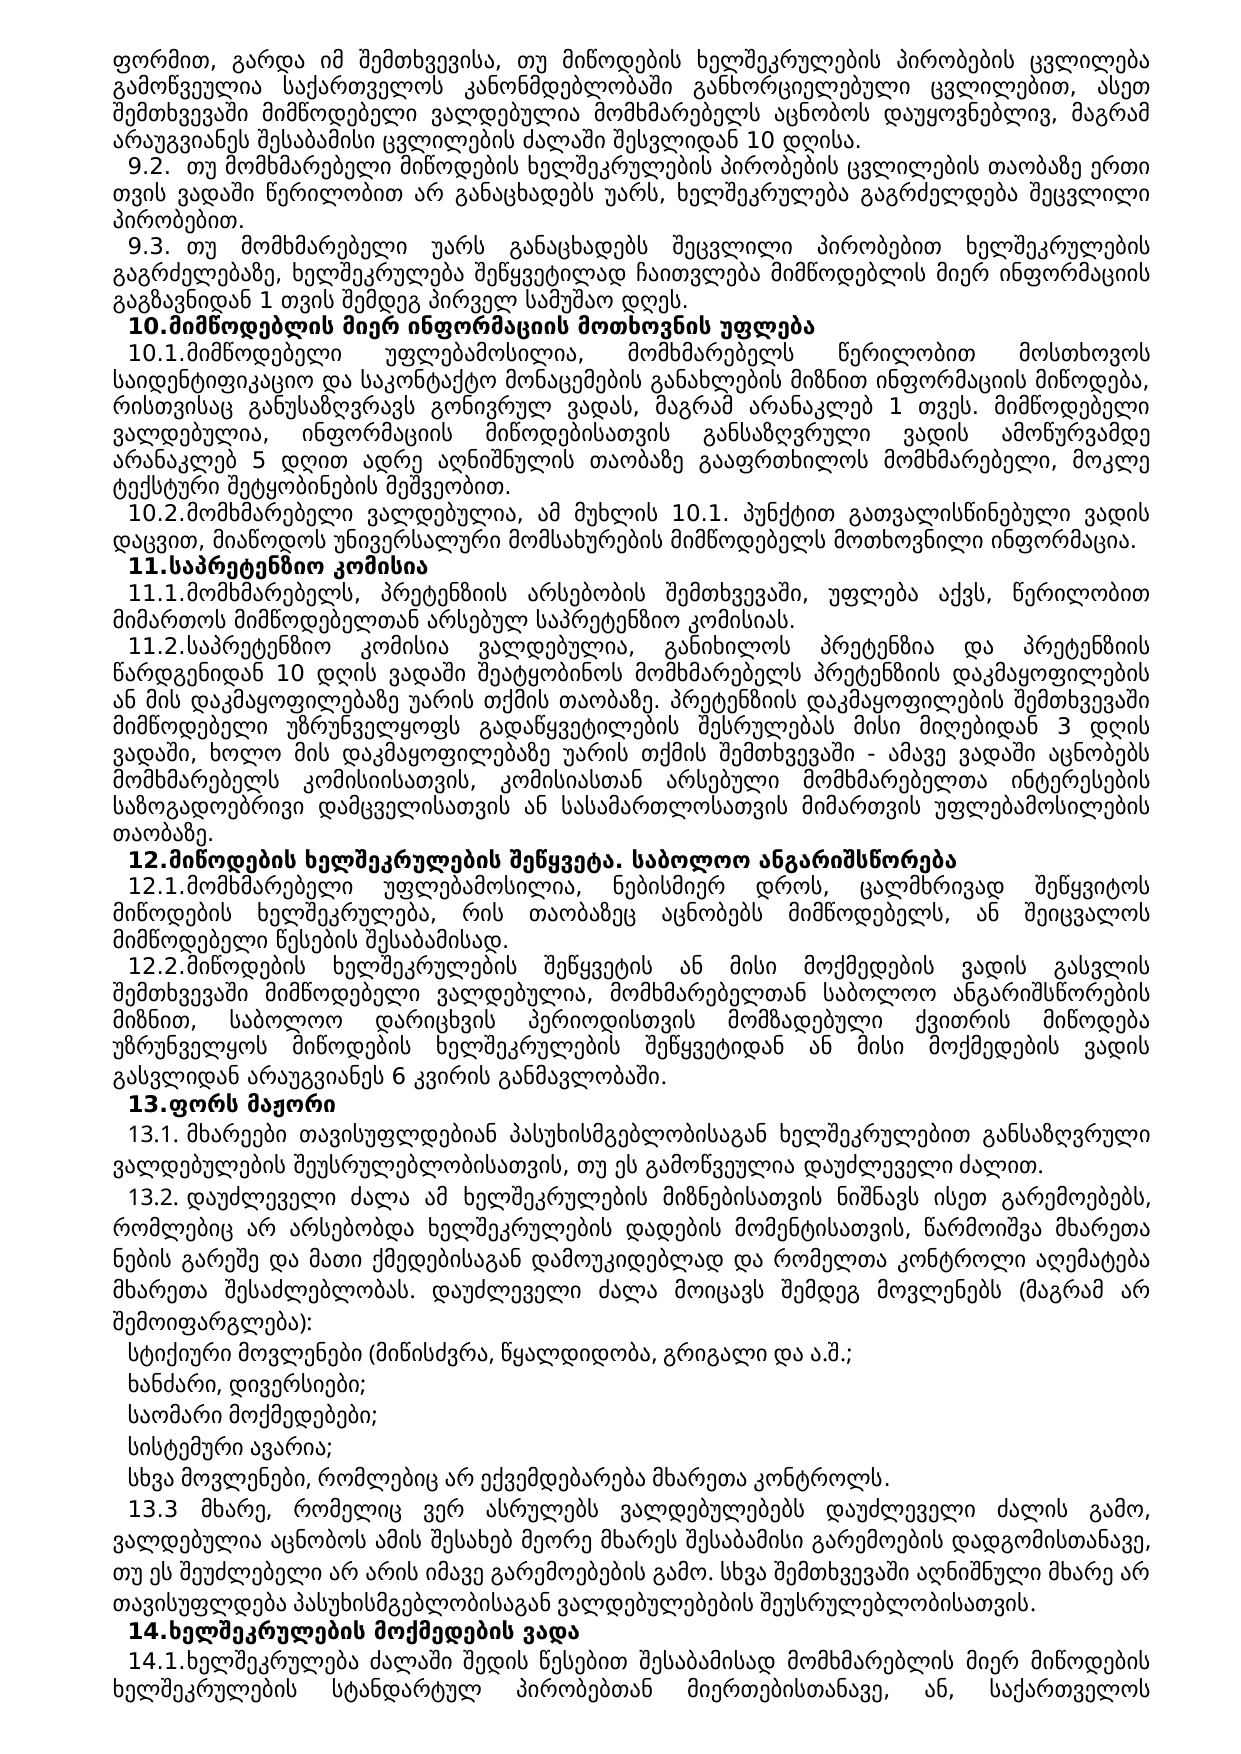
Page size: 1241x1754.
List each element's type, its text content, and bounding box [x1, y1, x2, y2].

list თუ მომხმარებელი უარს განაცხადებს შეცვლილი პირობებით ხელშეკრულების გაგრძელებაზე, ხელშეკრულება შეწყვეტილად ჩაითვლება მიმწოდებლის მიერ ინფორმაციის გაგზავნიდან 1 თვის შემდეგ პირველ სამუშაო დღეს. [112, 233, 1152, 313]
text სისტემური ავარია; [112, 1431, 1152, 1462]
list თუ მომხმარებელი მიწოდების ხელშეკრულების პირობების ცვლილების თაობაზე ერთი თვის ვადაში წერილობით არ განაცხადებს უარს, ხელშეკრულება გაგრძელდება შეცვლილი პირობებით. [112, 153, 1152, 233]
text სხვა მოვლენები, რომლებიც არ ექვემდებარება მხარეთა კონტროლს. [112, 1462, 1152, 1493]
text სტიქიური მოვლენები (მიწისძვრა, წყალდიდობა, გრიგალი და ა.შ.; [112, 1337, 1152, 1368]
list მომხმარებელი უფლებამოსილია, ნებისმიერ დროს, ცალმხრივად შეწყვიტოს მიწოდების ხელშეკრულება, რის თაობაზეც აცნობებს მიმწოდებელს, ან შეიცვალოს მიმწოდებელი წესების შესაბამისად. [112, 873, 1152, 953]
list ფორს მაჟორი [112, 1091, 1152, 1118]
list დაუძლეველი ძალა ამ ხელშეკრულების მიზნებისათვის ნიშნავს ისეთ გარემოებებს, რომლებიც არ არსებობდა ხელშეკრულების დადების მომენტისათვის, წარმოიშვა მხარეთა ნების გარეშე და მათი ქმედებისაგან დამოუკიდებლად და რომელთა კონტროლი აღემატება მხარეთა შესაძლებლობას. დაუძლეველი ძალა მოიცავს შემდეგ მოვლენებს (მაგრამ არ შემოიფარგლება): [112, 1181, 1152, 1337]
list მიწოდების ხელშეკრულების შეწყვეტა. საბოლოო ანგარიშსწორება [112, 847, 1152, 873]
list მიმწოდებელი უფლებამოსილია, მომხმარებელს წერილობით მოსთხოვოს საიდენტიფიკაციო და საკონტაქტო მონაცემების განახლების მიზნით ინფორმაციის მიწოდება, რისთვისაც განუსაზღვრავს გონივრულ ვადას, მაგრამ არანაკლებ 1 თვეს. მიმწოდებელი ვალდებულია, ინფორმაციის მიწოდებისათვის განსაზღვრული ვადის ამოწურვამდე არანაკლებ 5 დღით ადრე აღნიშნულის თაობაზე გააფრთხილოს მომხმარებელი, მოკლე ტექსტური შეტყობინების მეშვეობით. [112, 340, 1152, 500]
list ხელშეკრულების მოქმედების ვადა [112, 1618, 1152, 1645]
list საპრეტენზიო კომისია ვალდებულია, განიხილოს პრეტენზია და პრეტენზიის წარდგენიდან 10 დღის ვადაში შეატყობინოს მომხმარებელს პრეტენზიის დაკმაყოფილების ან მის დაკმაყოფილებაზე უარის თქმის თაობაზე. პრეტენზიის დაკმაყოფილების შემთხვევაში მიმწოდებელი უზრუნველყოფს გადაწყვეტილების შესრულებას მისი მიღებიდან 3 დღის ვადაში, ხოლო მის დაკმაყოფილებაზე უარის თქმის შემთხვევაში - ამავე ვადაში აცნობებს მომხმარებელს კომისიისათვის, კომისიასთან არსებული მომხმარებელთა ინტერესების საზოგადოებრივი დამცველისათვის ან სასამართლოსათვის მიმართვის უფლებამოსილების თაობაზე. [112, 633, 1152, 847]
list მიმწოდებლის მიერ ინფორმაციის მოთხოვნის უფლება [112, 313, 1152, 340]
list მომხმარებელს, პრეტენზიის არსებობის შემთხვევაში, უფლება აქვს, წერილობით მიმართოს მიმწოდებელთან არსებულ საპრეტენზიო კომისიას. [112, 580, 1152, 633]
list მიწოდების ხელშეკრულების შეწყვეტის ან მისი მოქმედების ვადის გასვლის შემთხვევაში მიმწოდებელი ვალდებულია, მომხმარებელთან საბოლოო ანგარიშსწორების მიზნით, საბოლოო დარიცხვის პერიოდისთვის მომზადებული ქვითრის მიწოდება უზრუნველყოს მიწოდების ხელშეკრულების შეწყვეტიდან ან მისი მოქმედების ვადის გასვლიდან არაუგვიანეს 6 კვირის განმავლობაში. [112, 953, 1152, 1091]
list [112, 47, 1152, 153]
text 13.3 მხარე, რომელიც ვერ ასრულებს ვალდებულებებს დაუძლეველი ძალის გამო, ვალდებულია აცნობოს ამის შესახებ მეორე მხარეს შესაბამისი გარემოების დადგომისთანავე, თუ ეს შეუძლებელი არ არის იმავე გარემოებების გამო. სხვა შემთხვევაში აღნიშნული მხარე არ თავისუფლდება პასუხისმგებლობისაგან ვალდებულებების შეუსრულებლობისათვის. [112, 1493, 1152, 1618]
text ხანძარი, დივერსიები; [112, 1368, 1152, 1399]
list მხარეები თავისუფლდებიან პასუხისმგებლობისაგან ხელშეკრულებით განსაზღვრული ვალდებულების შეუსრულებლობისათვის, თუ ეს გამოწვეულია დაუძლეველი ძალით. [112, 1118, 1152, 1181]
text საომარი მოქმედებები; [112, 1399, 1152, 1431]
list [112, 1645, 1152, 1703]
list მომხმარებელი ვალდებულია, ამ მუხლის 10.1. პუნქტით გათვალისწინებული ვადის დაცვით, მიაწოდოს უნივერსალური მომსახურების მიმწოდებელს მოთხოვნილი ინფორმაცია. [112, 500, 1152, 553]
list საპრეტენზიო კომისია [112, 553, 1152, 580]
